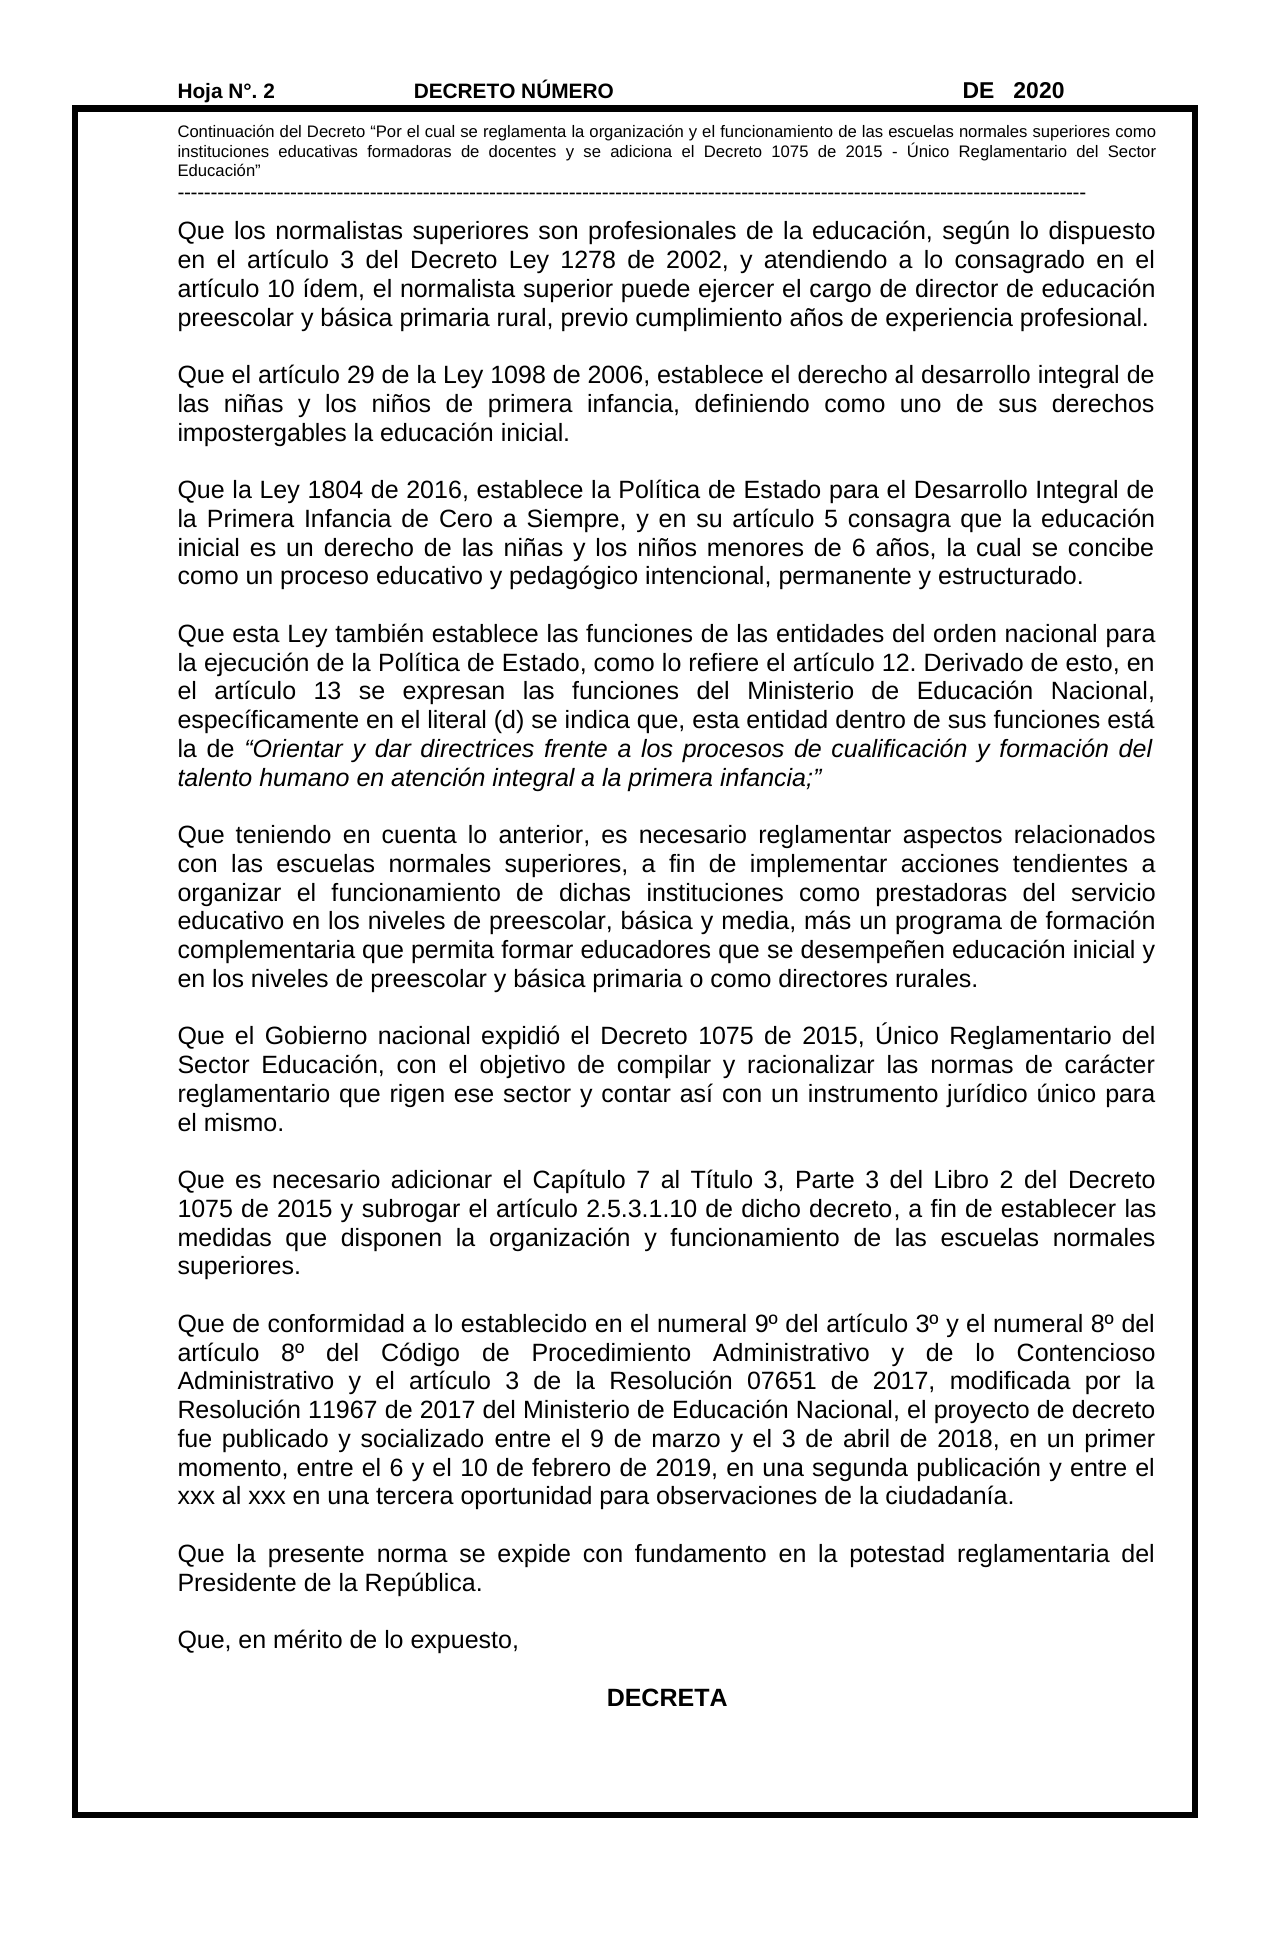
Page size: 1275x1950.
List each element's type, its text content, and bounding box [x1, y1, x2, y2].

text Que los normalistas superiores son profesionales de la educación, según lo dispuesto en el artículo 3 del Decreto Ley 1278 de 2002, y atendiendo a lo consagrado en el artículo 10 ídem, el normalista superior puede ejercer el cargo de director de educación preescolar y básica primaria rural, previo cumplimiento años de experiencia profesional. [177, 216, 1157, 331]
text Que la presente norma se expide con fundamento en la potestad reglamentaria del Presidente de la República. [177, 1539, 1157, 1596]
text Que de conformidad a lo establecido en el numeral 9º del artículo 3º y el numeral 8º del artículo 8º del Código de Procedimiento Administrativo y de lo Contencioso Administrativo y el artículo 3 de la Resolución 07651 de 2017, modificada por la Resolución 11967 de 2017 del Ministerio de Educación Nacional, el proyecto de decreto fue publicado y socializado entre el 9 de marzo y el 3 de abril de 2018, en un primer momento, entre el 6 y el 10 de febrero de 2019, en una segunda publicación y entre el xxx al xxx en una tercera oportunidad para observaciones de la ciudadanía. [177, 1309, 1157, 1510]
text DECRETA [177, 1682, 1157, 1711]
text Que el Gobierno nacional expidió el Decreto 1075 de 2015, Único Reglamentario del Sector Educación, con el objetivo de compilar y racionalizar las normas de carácter reglamentario que rigen ese sector y contar así con un instrumento jurídico único para el mismo. [177, 1021, 1157, 1136]
text Que, en mérito de lo expuesto, [177, 1625, 1157, 1654]
list Que esta Ley también establece las funciones de las entidades del orden nacional para la ejecución de la Política de Estado, como lo refiere el artículo 12. Derivado de esto, en el artículo 13 se expresan las funciones del Ministerio de Educación Nacional, específicamente en el literal (d) se indica que, esta entidad dentro de sus funciones está la de “Orientar y dar directrices frente a los procesos de cualificación y formación del talento humano en atención integral a la primera infancia;” [177, 619, 1157, 791]
text Que el artículo 29 de la Ley 1098 de 2006, establece el derecho al desarrollo integral de las niñas y los niños de primera infancia, definiendo como uno de sus derechos impostergables la educación inicial. [177, 360, 1157, 446]
text Que teniendo en cuenta lo anterior, es necesario reglamentar aspectos relacionados con las escuelas normales superiores, a fin de implementar acciones tendientes a organizar el funcionamiento de dichas instituciones como prestadoras del servicio educativo en los niveles de preescolar, básica y media, más un programa de formación complementaria que permita formar educadores que se desempeñen educación inicial y en los niveles de preescolar y básica primaria o como directores rurales. [177, 820, 1157, 992]
text Que la Ley 1804 de 2016, establece la Política de Estado para el Desarrollo Integral de la Primera Infancia de Cero a Siempre, y en su artículo 5 consagra que la educación inicial es un derecho de las niñas y los niños menores de 6 años, la cual se concibe como un proceso educativo y pedagógico intencional, permanente y estructurado. [177, 475, 1157, 590]
text Que es necesario adicionar el Capítulo 7 al Título 3, Parte 3 del Libro 2 del Decreto 1075 de 2015 y subrogar el artículo 2.5.3.1.10 de dicho decreto, a fin de establecer las medidas que disponen la organización y funcionamiento de las escuelas normales superiores. [177, 1165, 1157, 1280]
